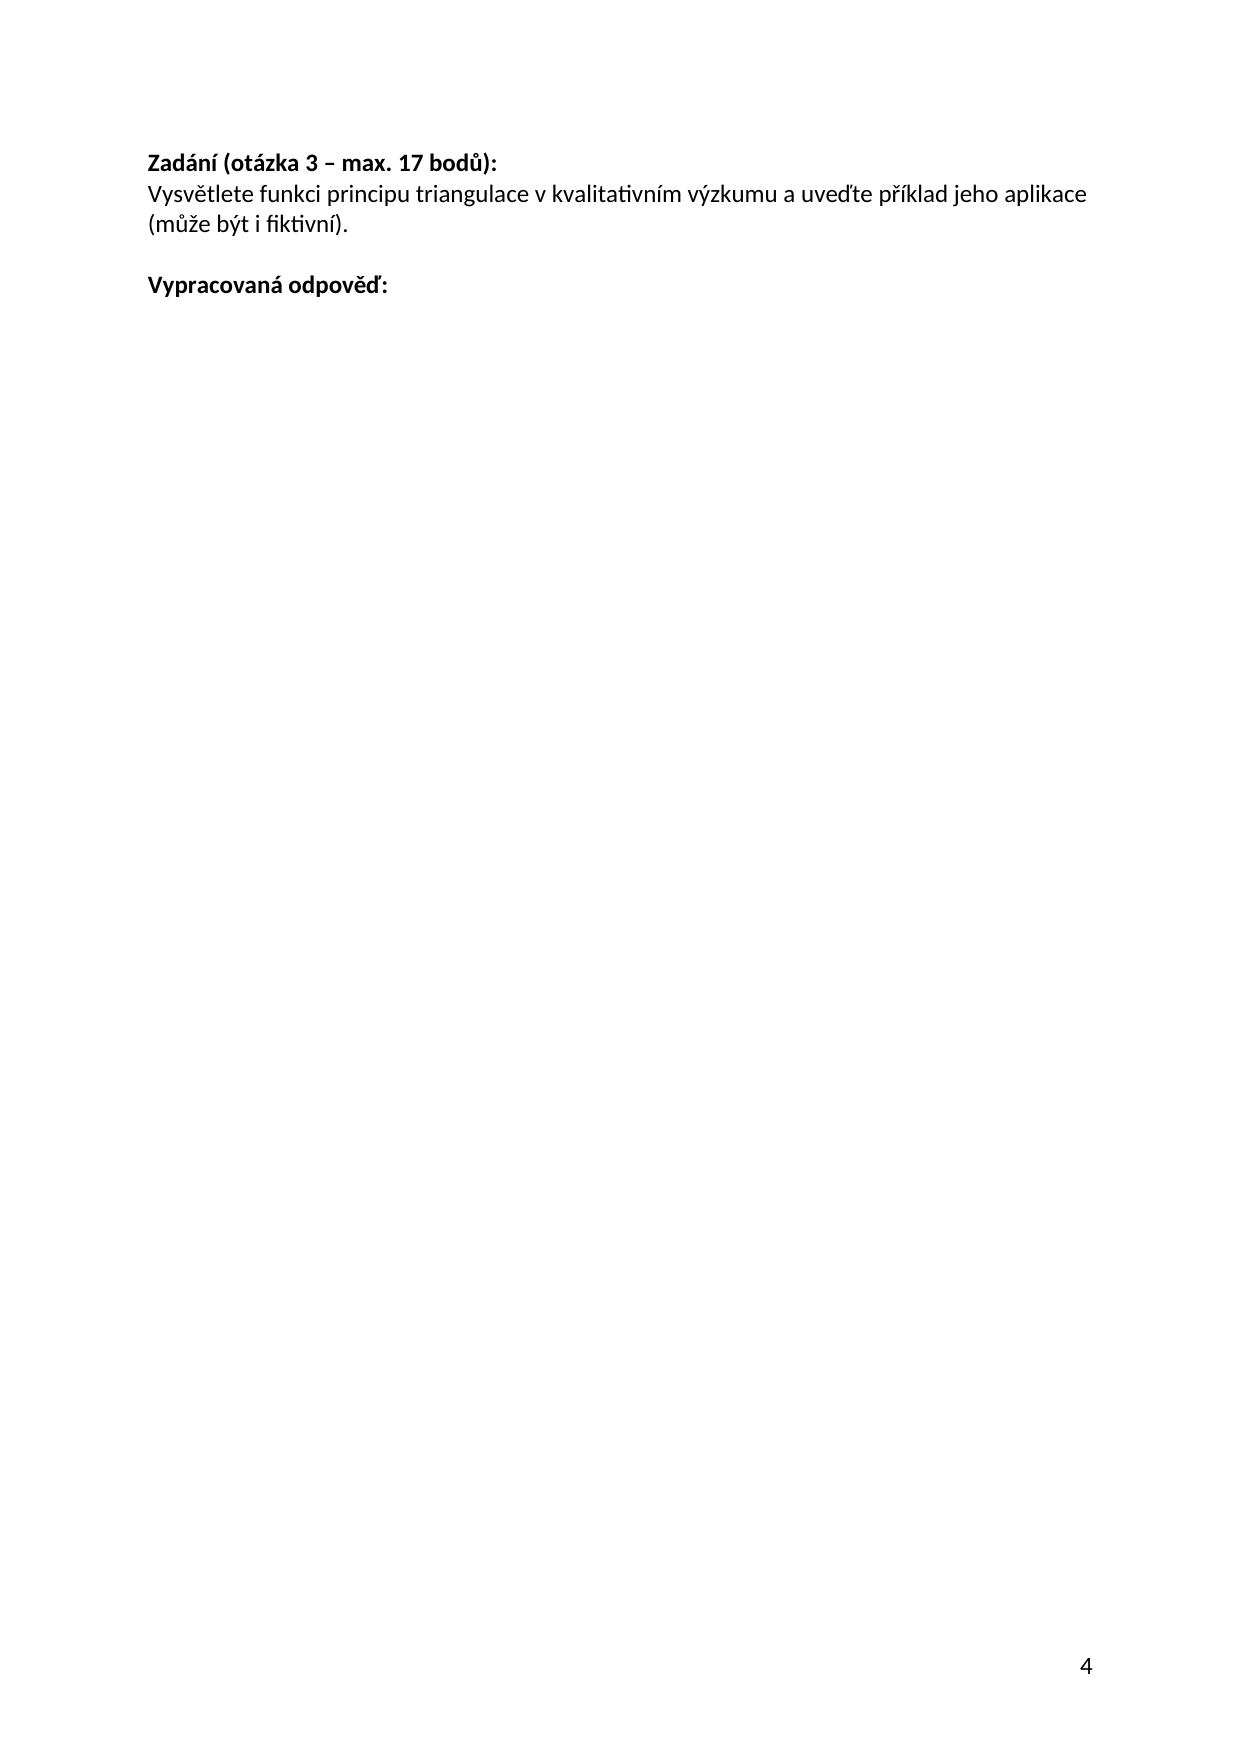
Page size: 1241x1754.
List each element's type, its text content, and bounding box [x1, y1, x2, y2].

text Vypracovaná odpověď: [148, 270, 1093, 300]
text Vysvětlete funkci principu triangulace v kvalitativním výzkumu a uveďte příklad jeho aplikace (může být i fiktivní). [148, 178, 1093, 239]
text Zadání (otázka 3 – max. 17 bodů): [148, 148, 1093, 178]
